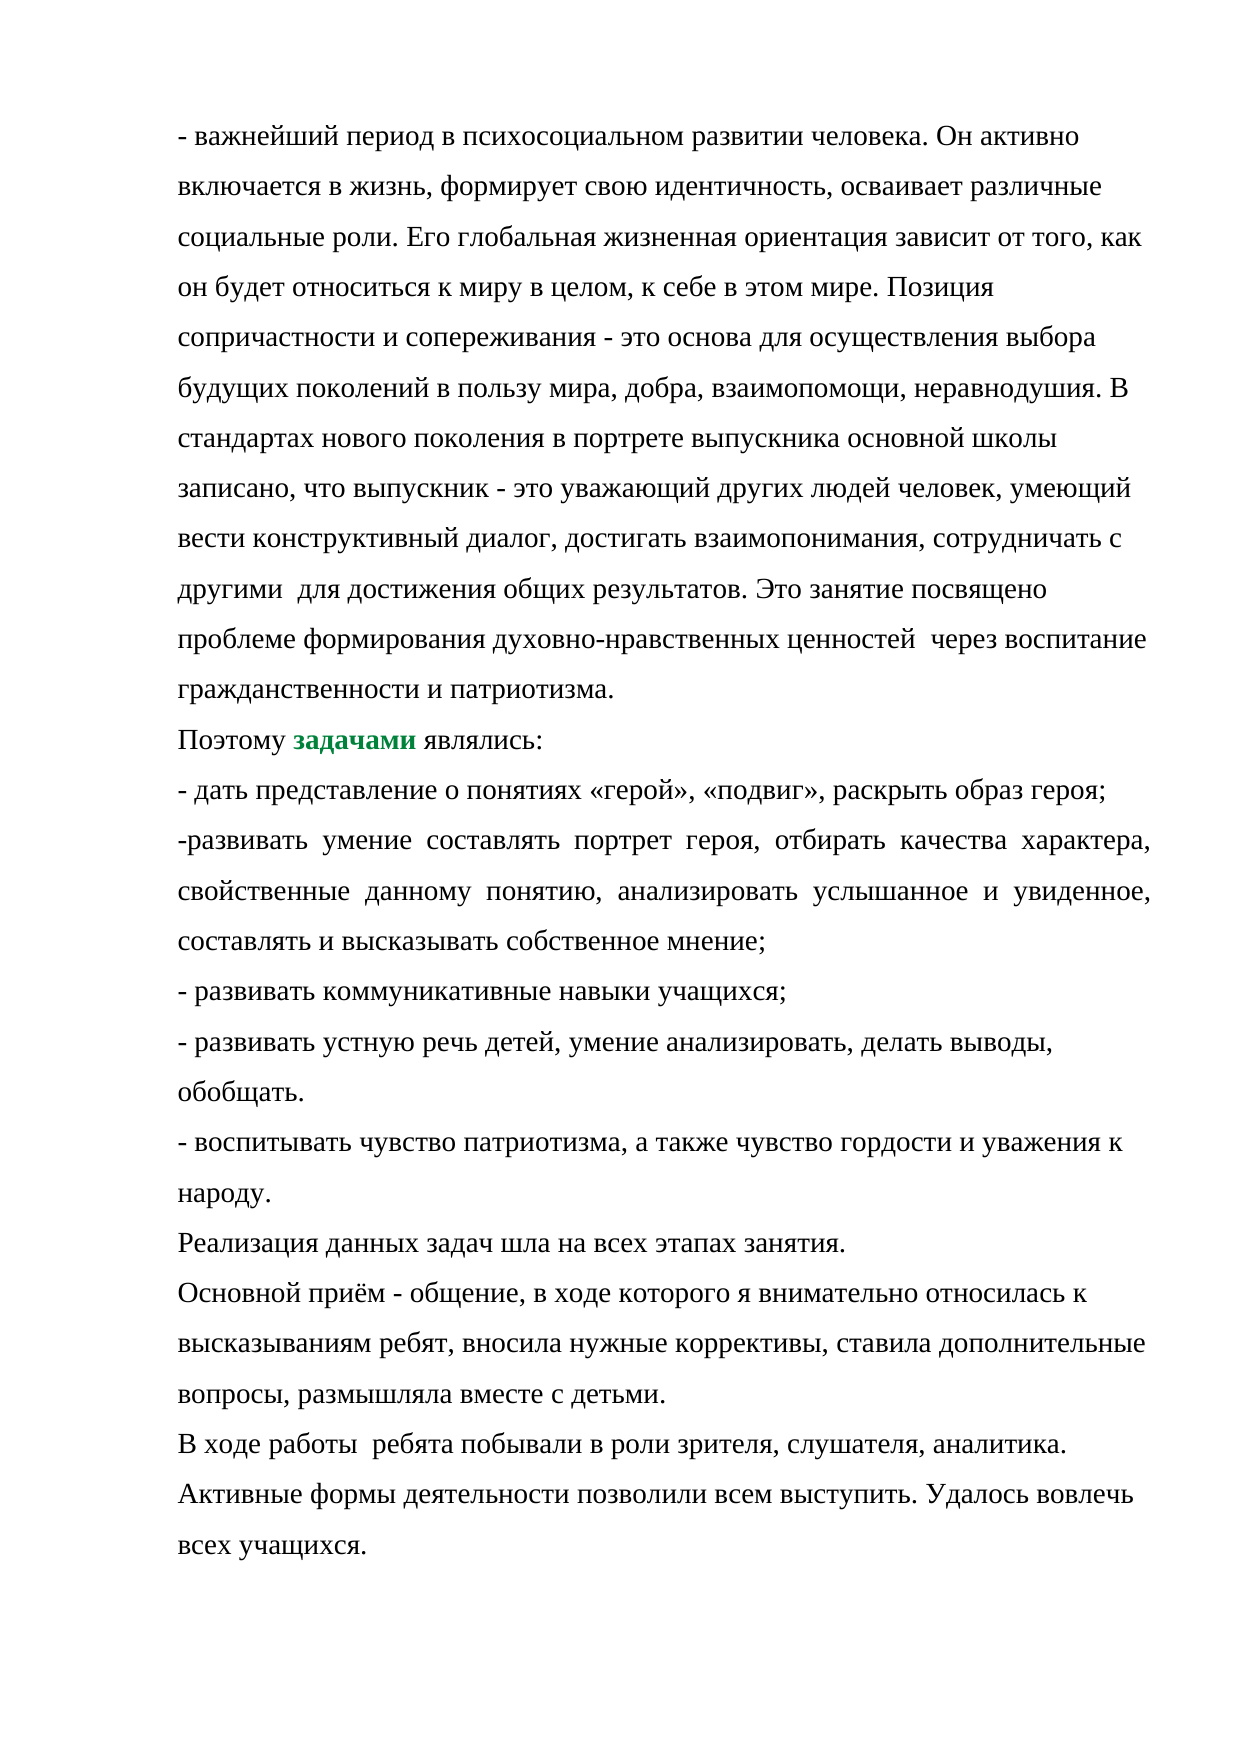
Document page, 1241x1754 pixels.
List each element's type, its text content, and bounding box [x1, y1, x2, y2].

text - развивать устную речь детей, умение анализировать, делать выводы, обобщать. [177, 1024, 1152, 1108]
text В ходе работы ребята побывали в роли зрителя, слушателя, аналитика. Активные формы деятельности позволили всем выступить. Удалось вовлечь всех учащихся. [177, 1426, 1152, 1560]
text -развивать умение составлять портрет героя, отбирать качества характера, свойственные данному понятию, анализировать услышанное и увиденное, составлять и высказывать собственное мнение; [177, 822, 1152, 957]
text - развивать коммуникативные навыки учащихся; [177, 973, 1152, 1007]
text - дать представление о понятиях «герой», «подвиг», раскрыть образ героя; [177, 772, 1152, 806]
text Реализация данных задач шла на всех этапах занятия. [177, 1225, 1152, 1258]
text Поэтому задачами являлись: [177, 722, 1152, 755]
text - воспитывать чувство патриотизма, а также чувство гордости и уважения к народу. [177, 1124, 1152, 1208]
text Основной приём - общение, в ходе которого я внимательно относилась к высказываниям ребят, вносила нужные коррективы, ставила дополнительные вопросы, размышляла вместе с детьми. [177, 1275, 1152, 1409]
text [177, 118, 1152, 705]
